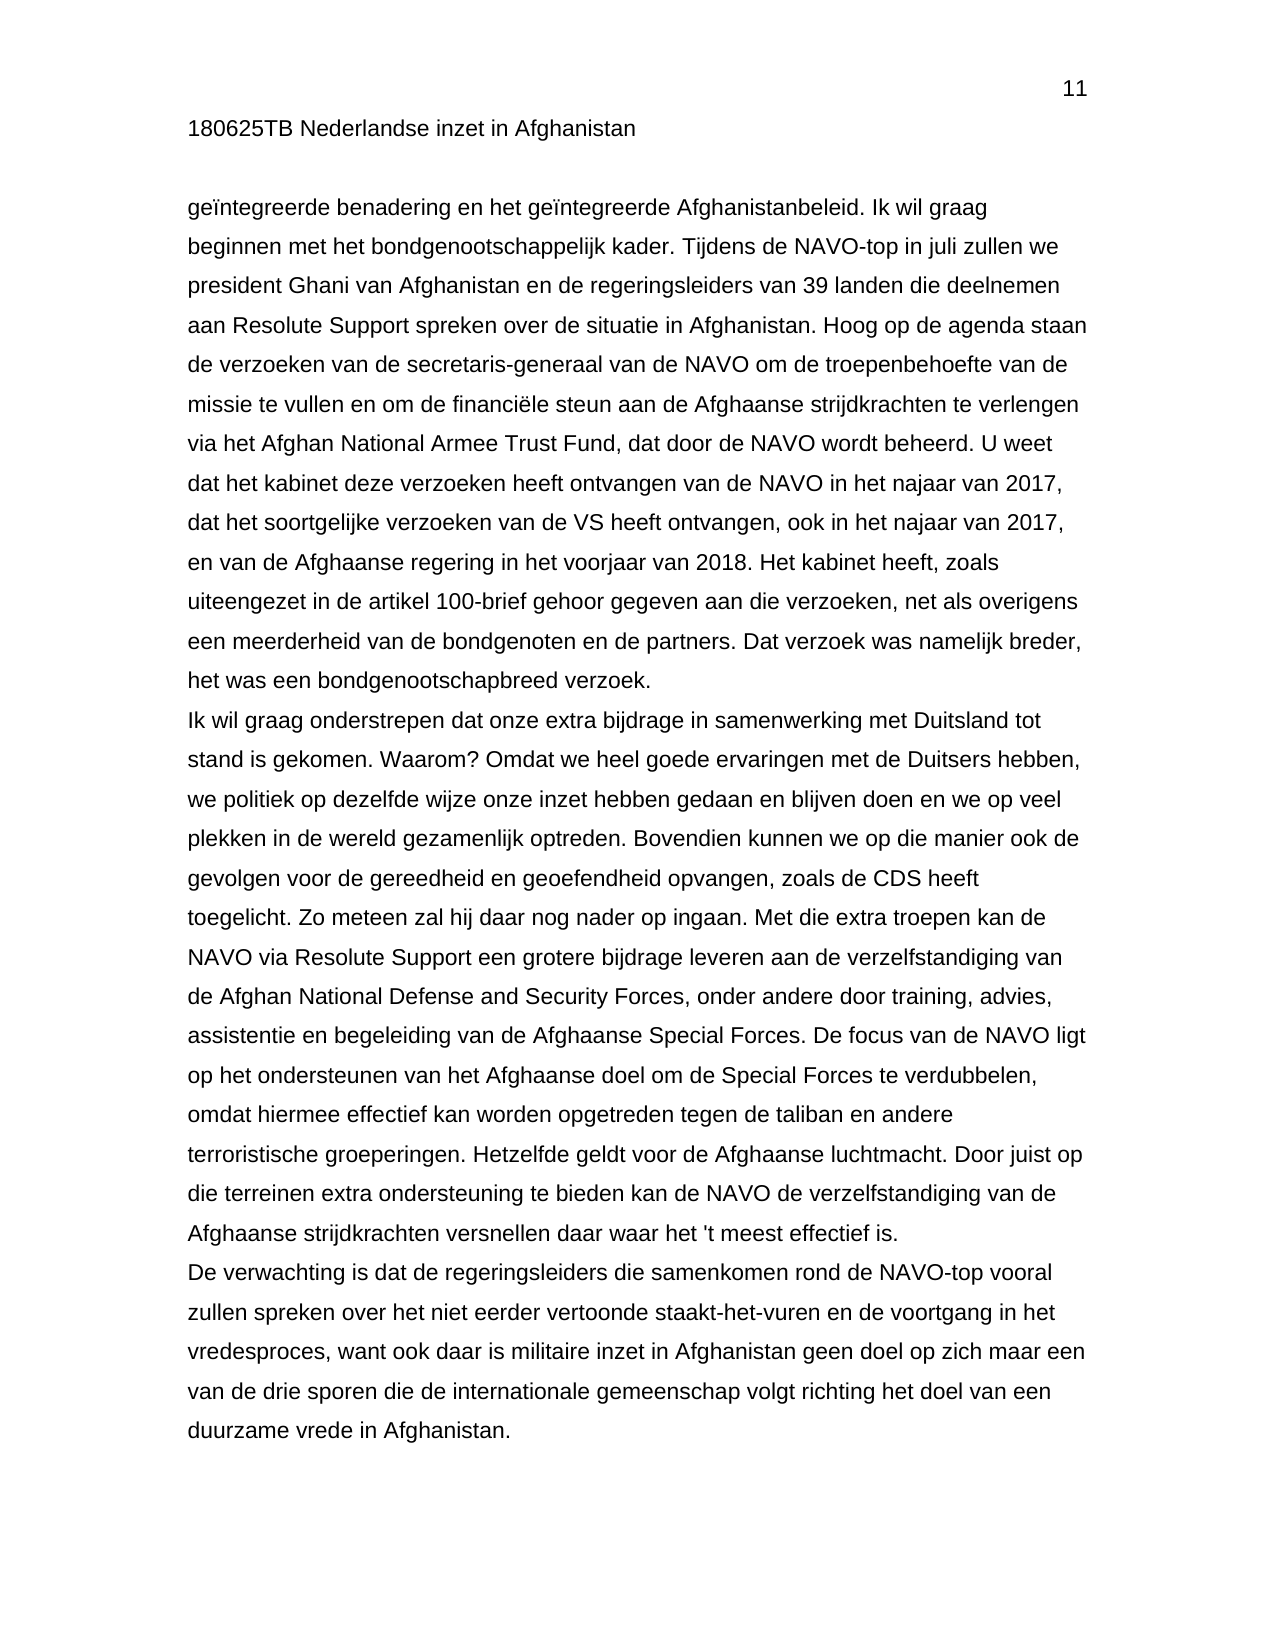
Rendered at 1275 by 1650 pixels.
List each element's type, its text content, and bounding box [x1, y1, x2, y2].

text De verwachting is dat de regeringsleiders die samenkomen rond de NAVO-top vooral zullen spreken over het niet eerder vertoonde staakt-het-vuren en de voortgang in het vredesproces, want ook daar is militaire inzet in Afghanistan geen doel op zich maar een van de drie sporen die de internationale gemeenschap volgt richting het doel van een duurzame vrede in Afghanistan. [187, 1259, 1087, 1444]
text Ik wil graag onderstrepen dat onze extra bijdrage in samenwerking met Duitsland tot stand is gekomen. Waarom? Omdat we heel goede ervaringen met de Duitsers hebben, we politiek op dezelfde wijze onze inzet hebben gedaan en blijven doen en we op veel plekken in de wereld gezamenlijk optreden. Bovendien kunnen we op die manier ook de gevolgen voor de gereedheid en geoefendheid opvangen, zoals de CDS heeft toegelicht. Zo meteen zal hij daar nog nader op ingaan. Met die extra troepen kan de NAVO via Resolute Support een grotere bijdrage leveren aan de verzelfstandiging van de Afghan National Defense and Security Forces, onder andere door training, advies, assistentie en begeleiding van de Afghaanse Special Forces. De focus van de NAVO ligt op het ondersteunen van het Afghaanse doel om de Special Forces te verdubbelen, omdat hiermee effectief kan worden opgetreden tegen de taliban en andere terroristische groeperingen. Hetzelfde geldt voor de Afghaanse luchtmacht. Door juist op die terreinen extra ondersteuning te bieden kan de NAVO de verzelfstandiging van de Afghaanse strijdkrachten versnellen daar waar het 't meest effectief is. [187, 707, 1087, 1246]
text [187, 193, 1087, 693]
